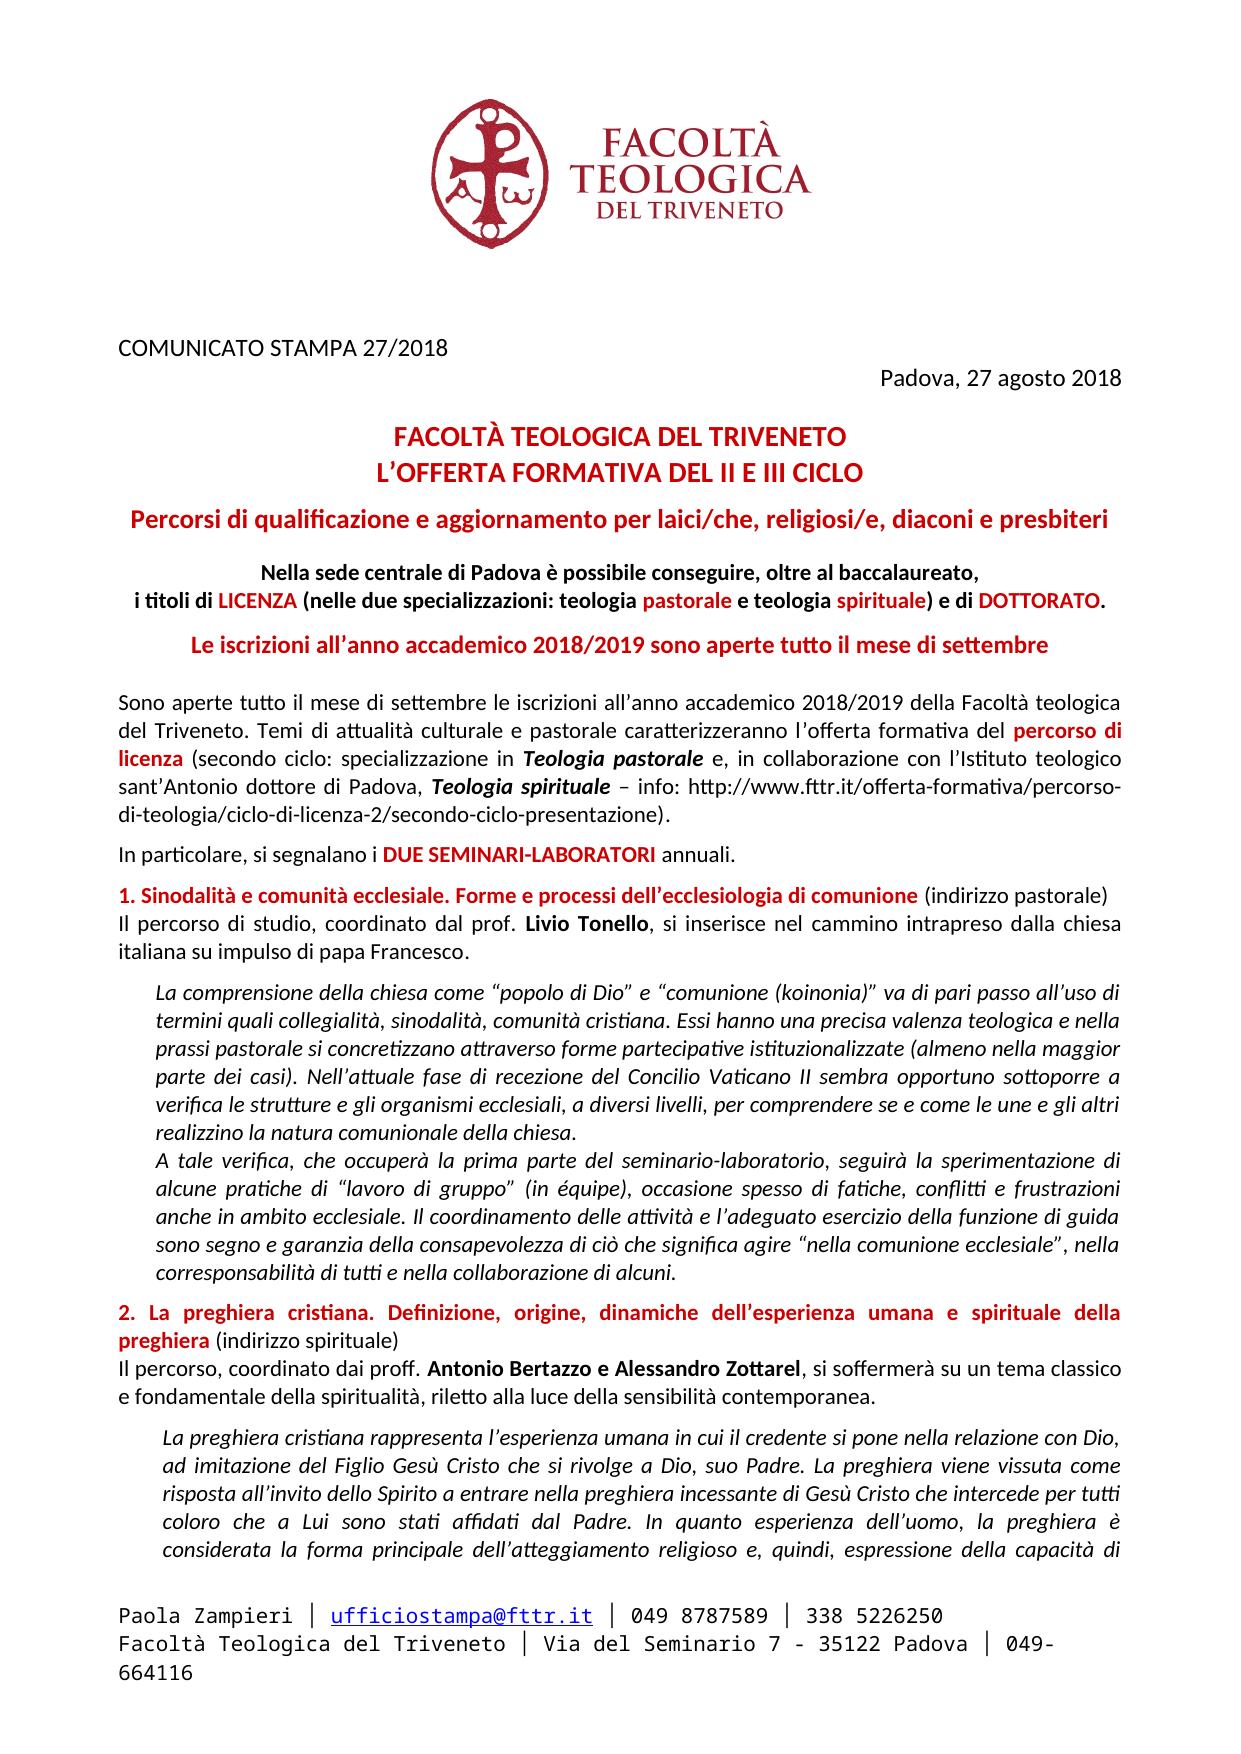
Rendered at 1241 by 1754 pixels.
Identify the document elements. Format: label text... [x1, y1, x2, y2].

text Le iscrizioni all’anno accademico 2018/2019 sono aperte tutto il mese di settembre [118, 629, 1122, 660]
picture [372, 67, 868, 275]
text 2. La preghiera cristiana. Definizione, origine, dinamiche dell’esperienza umana e spirituale della preghiera (indirizzo spirituale) [118, 1298, 1122, 1354]
text 1. Sinodalità e comunità ecclesiale. Forme e processi dell’ecclesiologia di comunione (indirizzo pastorale) [118, 881, 1122, 909]
text Sono aperte tutto il mese di settembre le iscrizioni all’anno accademico 2018/2019 della Facoltà teologica del Triveneto. Temi di attualità culturale e pastorale caratterizzeranno l’offerta formativa del percorso di licenza (secondo ciclo: specializzazione in Teologia pastorale e, in collaborazione con l’Istituto teologico sant’Antonio dottore di Padova, Teologia spirituale – info: http://www.fttr.it/offerta-formativa/percorso-di-teologia/ciclo-di-licenza-2/secondo-ciclo-presentazione). [118, 688, 1122, 828]
text Il percorso, coordinato dai proff. Antonio Bertazzo e Alessandro Zottarel, si soffermerà su un tema classico e fondamentale della spiritualità, riletto alla luce della sensibilità contemporanea. [118, 1354, 1122, 1411]
text La comprensione della chiesa come “popolo di Dio” e “comunione (koinonia)” va di pari passo all’uso di termini quali collegialità, sinodalità, comunità cristiana. Essi hanno una precisa valenza teologica e nella prassi pastorale si concretizzano attraverso forme partecipative istituzionalizzate (almeno nella maggior parte dei casi). Nell’attuale fase di recezione del Concilio Vaticano II sembra opportuno sottoporre a verifica le strutture e gli organismi ecclesiali, a diversi livelli, per comprendere se e come le une e gli altri realizzino la natura comunionale della chiesa. [155, 978, 1122, 1146]
text Nella sede centrale di Padova è possibile conseguire, oltre al baccalaureato, [118, 558, 1122, 586]
text In particolare, si segnalano i DUE SEMINARI-LABORATORI annuali. [118, 841, 1122, 869]
text A tale verifica, che occuperà la prima parte del seminario-laboratorio, seguirà la sperimentazione di alcune pratiche di “lavoro di gruppo” (in équipe), occasione spesso di fatiche, conflitti e frustrazioni anche in ambito ecclesiale. Il coordinamento delle attività e l’adeguato esercizio della funzione di guida sono segno e garanzia della consapevolezza di ciò che significa agire “nella comunione ecclesiale”, nella corresponsabilità di tutti e nella collaborazione di alcuni. [156, 1146, 1122, 1286]
text Il percorso di studio, coordinato dal prof. Livio Tonello, si inserisce nel cammino intrapreso dalla chiesa italiana su impulso di papa Francesco. [118, 909, 1122, 965]
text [162, 1423, 1122, 1563]
text FACOLTÀ TEOLOGICA DEL TRIVENETO [118, 418, 1122, 454]
text Padova, 27 agosto 2018 [118, 362, 1122, 393]
text COMUNICATO STAMPA 27/2018 [118, 332, 1122, 362]
text Percorsi di qualificazione e aggiornamento per laici/che, religiosi/e, diaconi e presbiteri [118, 502, 1122, 535]
text i titoli di LICENZA (nelle due specializzazioni: teologia pastorale e teologia spirituale) e di DOTTORATO. [118, 586, 1122, 614]
text L’OFFERTA FORMATIVA DEL II E III CICLO [118, 454, 1122, 490]
